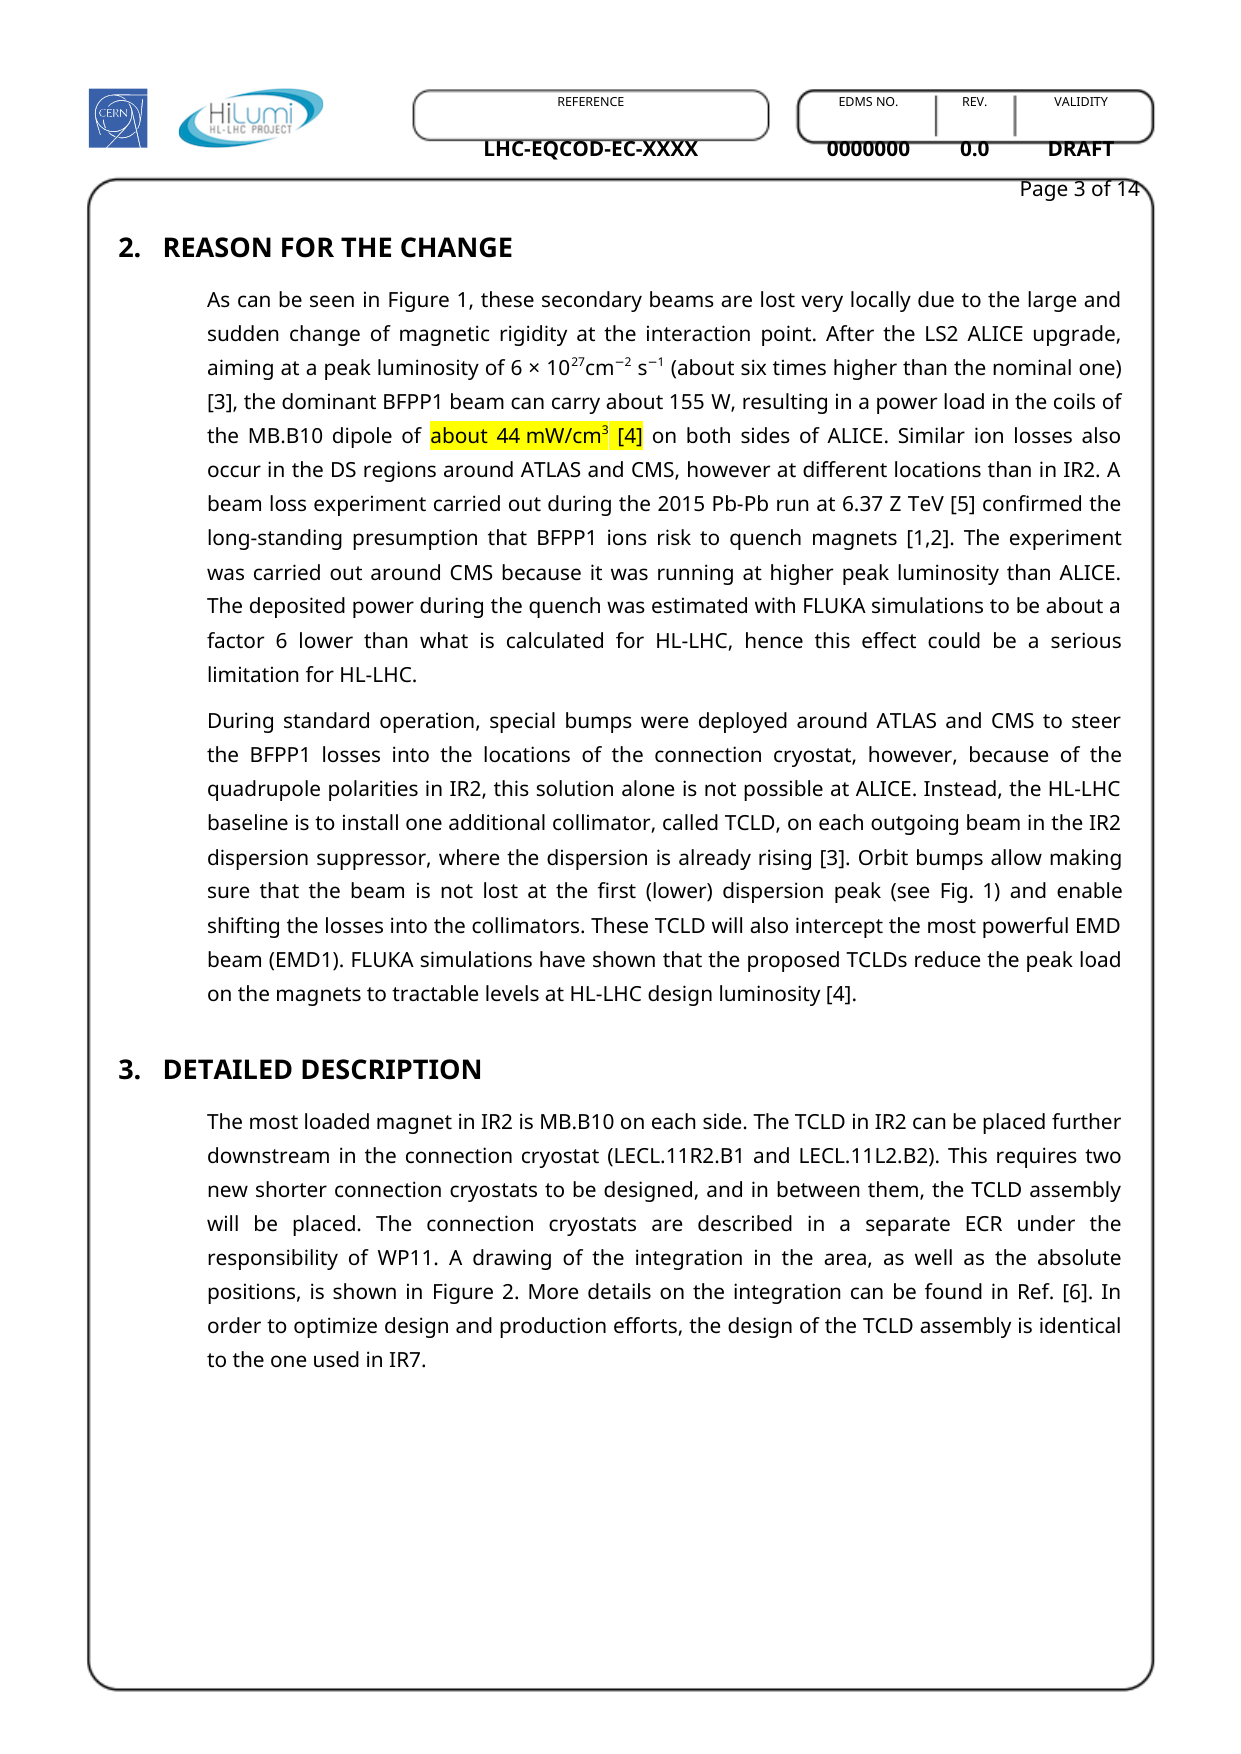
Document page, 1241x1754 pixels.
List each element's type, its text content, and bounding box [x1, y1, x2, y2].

picture [178, 135, 205, 148]
subtitle REASON FOR THE CHANGE [118, 228, 1123, 265]
text During standard operation, special bumps were deployed around ATLAS and CMS to steer the BFPP1 losses into the locations of the connection cryostat, however, because of the quadrupole polarities in IR2, this solution alone is not possible at ALICE. Instead, the HL-LHC baseline is to install one additional collimator, called TCLD, on each outgoing beam in the IR2 dispersion suppressor, where the dispersion is already [3]. Orbit bumps shifting the losses into the collimators. These TCLD will also intercept the most powerful EMD beam (EMD1). FLUKA simulations have shown that the proposed TCLDs reduce the peak load on the magnets to tractable levels at HL-LHC design luminosity [4]. [207, 706, 1123, 1007]
text The most loaded magnet in IR2 is MB.B10 on each side. he TCLD in IR2 can be placed further downstream in the connection cryostat (LECL.11R2.B1 and LECL.11L2.B2). This requires two new shorter connection cryostats to be designed, and in between them, the TCLD assembly will be placed. The connection cryostats are described in a separate ECR. A drawing of the integration in the area is shown in Figure 2. In order to optimize design and production efforts, the design of the TCLD assembly is identical to the one used in IR7. [207, 1107, 1123, 1374]
picture [178, 88, 324, 148]
text As can be seen in Figure 1, these secondary beams are lost very locally due to the large and sudden change of magnetic rigidity at the interaction point. After the LS2 ALICE upgrade, aiming at a peak luminosity of 6 × 1027cm−2 s−1 (about six times higher than the nominal one) [3], the dominant BFPP1 beam can carry about 155 W, resulting in a power load in the coils of the MB.B10 dipole of about mW/cm3 [4] on both sides of ALICE. Similar ion losses also occur in the DS regions around ATLAS and CMS, however at different locations than in IR2. A beam loss experiment carried out during the 2015 Pb-Pb run at 6.37 Z TeV [5] confirmed the long-standing presumption that BFPP1 ions risk to quench magnets [1,2]The experiment was carried out around CMS because it was running at higher peak luminosity than ALICE. [207, 285, 1123, 688]
subtitle DETAILED DESCRIPTION [118, 1050, 1123, 1087]
